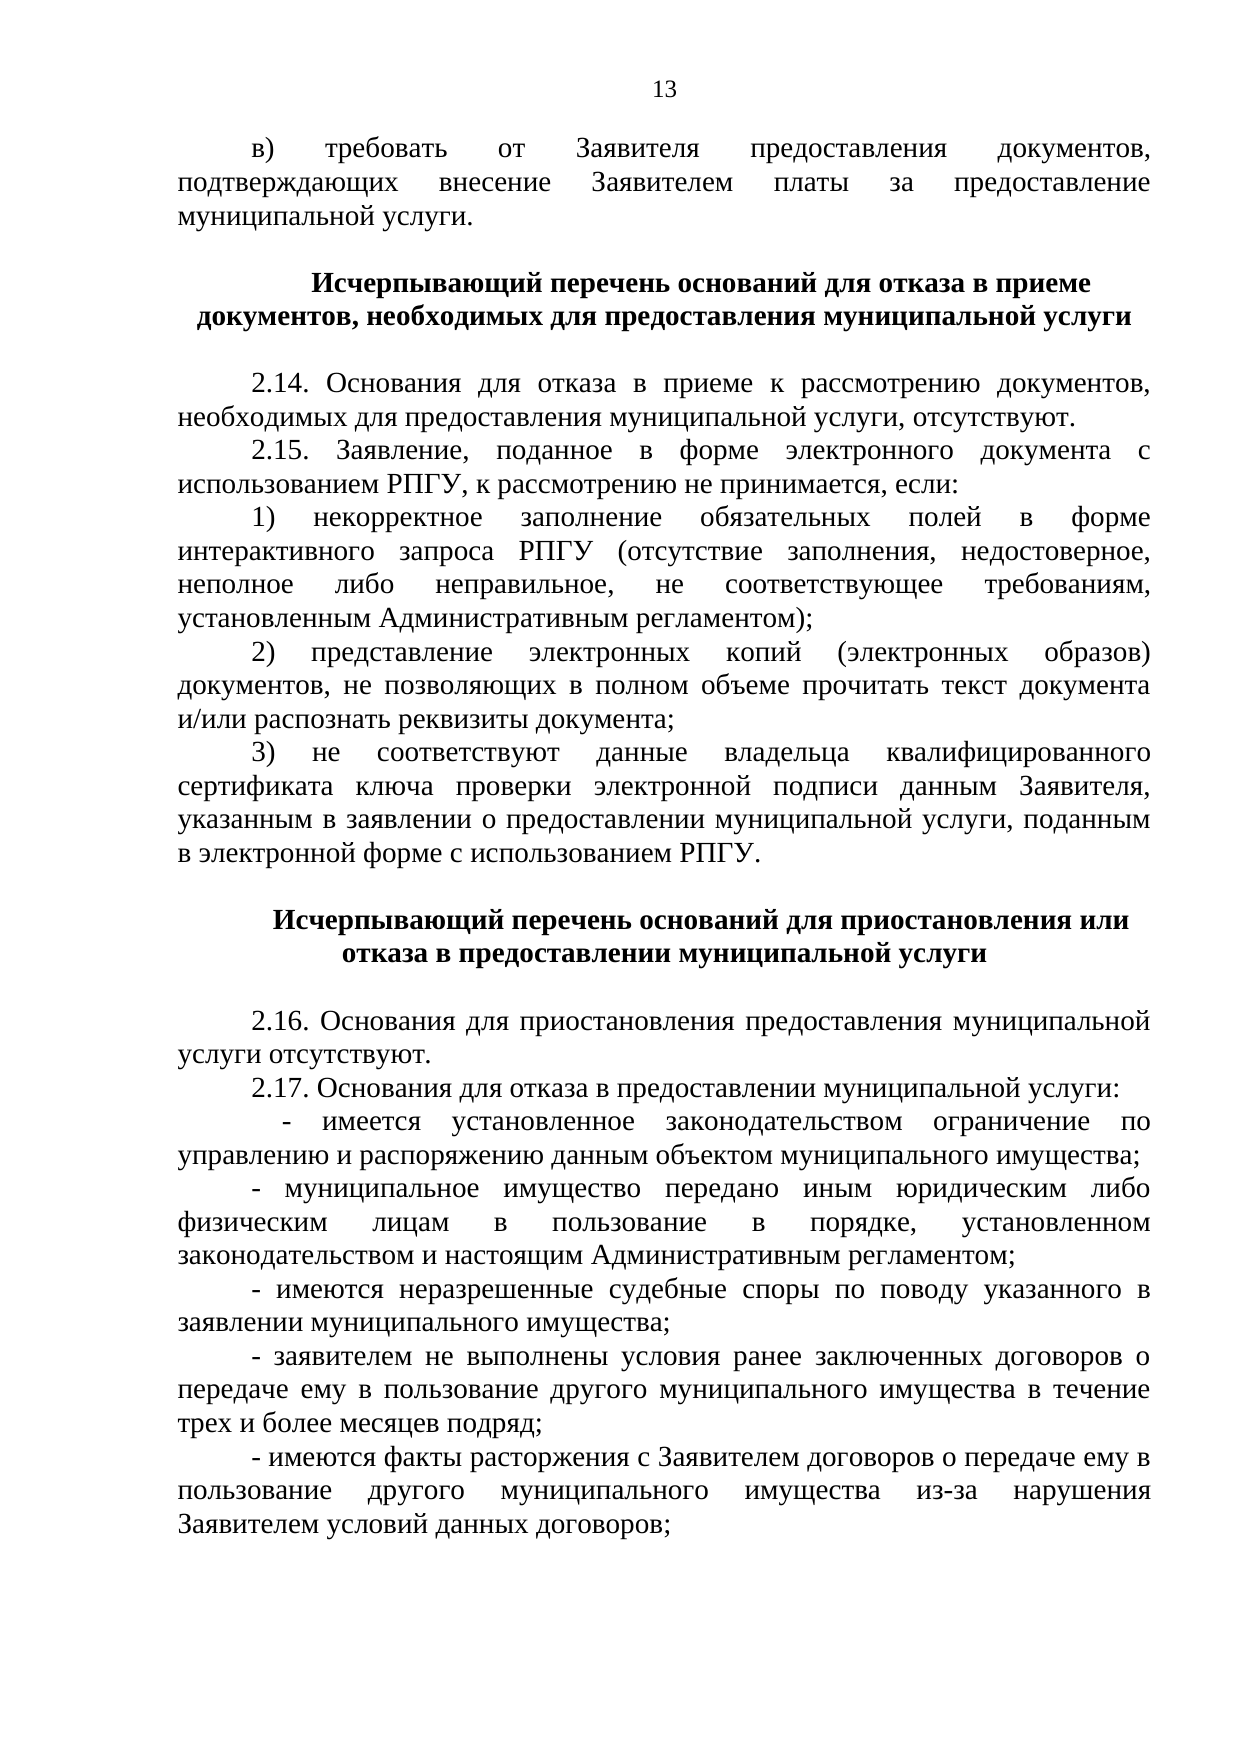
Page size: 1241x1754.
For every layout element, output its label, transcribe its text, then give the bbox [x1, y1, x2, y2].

text 2.14. Основания для отказа в приеме к рассмотрению документов, необходимых для предоставления муниципальной услуги, отсутствуют. [177, 365, 1152, 432]
text 2.15. Заявление, поданное в форме электронного документа с использованием РПГУ, к рассмотрению не принимается, если: [177, 432, 1152, 499]
text - имеется установленное законодательством ограничение по управлению и распоряжению данным объектом муниципального имущества; [177, 1103, 1152, 1170]
text Исчерпывающий перечень оснований для приостановления или отказа в предоставлении муниципальной услуги [177, 902, 1152, 969]
text 2.16. Основания для приостановления предоставления муниципальной услуги отсутствуют. [177, 1003, 1152, 1070]
text в) требовать от Заявителя предоставления документов, подтверждающих внесение Заявителем платы за предоставление муниципальной услуги. [177, 131, 1152, 231]
text - имеются неразрешенные судебные споры по поводу указанного в заявлении муниципального имущества; [177, 1271, 1152, 1338]
text 3) не соответствуют данные владельца квалифицированного сертификата ключа проверки электронной подписи данным Заявителя, указанным в заявлении о предоставлении муниципальной услуги, поданным в электронной форме с использованием РПГУ. [177, 734, 1152, 868]
text - муниципальное имущество передано иным юридическим либо физическим лицам в пользование в порядке, установленном законодательством и настоящим Административным регламентом; [177, 1170, 1152, 1271]
text - имеются факты расторжения с Заявителем договоров о передаче ему в пользование другого муниципального имущества из-за нарушения Заявителем условий данных договоров; [177, 1439, 1152, 1539]
text 2) представление электронных копий (электронных образов) документов, не позволяющих в полном объеме прочитать текст документа и/или распознать реквизиты документа; [177, 634, 1152, 734]
text Исчерпывающий перечень оснований для отказа в приеме документов, необходимых для предоставления муниципальной услуги [177, 265, 1152, 332]
text 1) некорректное заполнение обязательных полей в форме интерактивного запроса РПГУ (отсутствие заполнения, недостоверное, неполное либо неправильное, не соответствующее требованиям, установленным Административным регламентом); [177, 499, 1152, 634]
text - заявителем не выполнены условия ранее заключенных договоров о передаче ему в пользование другого муниципального имущества в течение трех и более месяцев подряд; [177, 1338, 1152, 1439]
text 2.17. Основания для отказа в предоставлении муниципальной услуги: [177, 1070, 1152, 1103]
